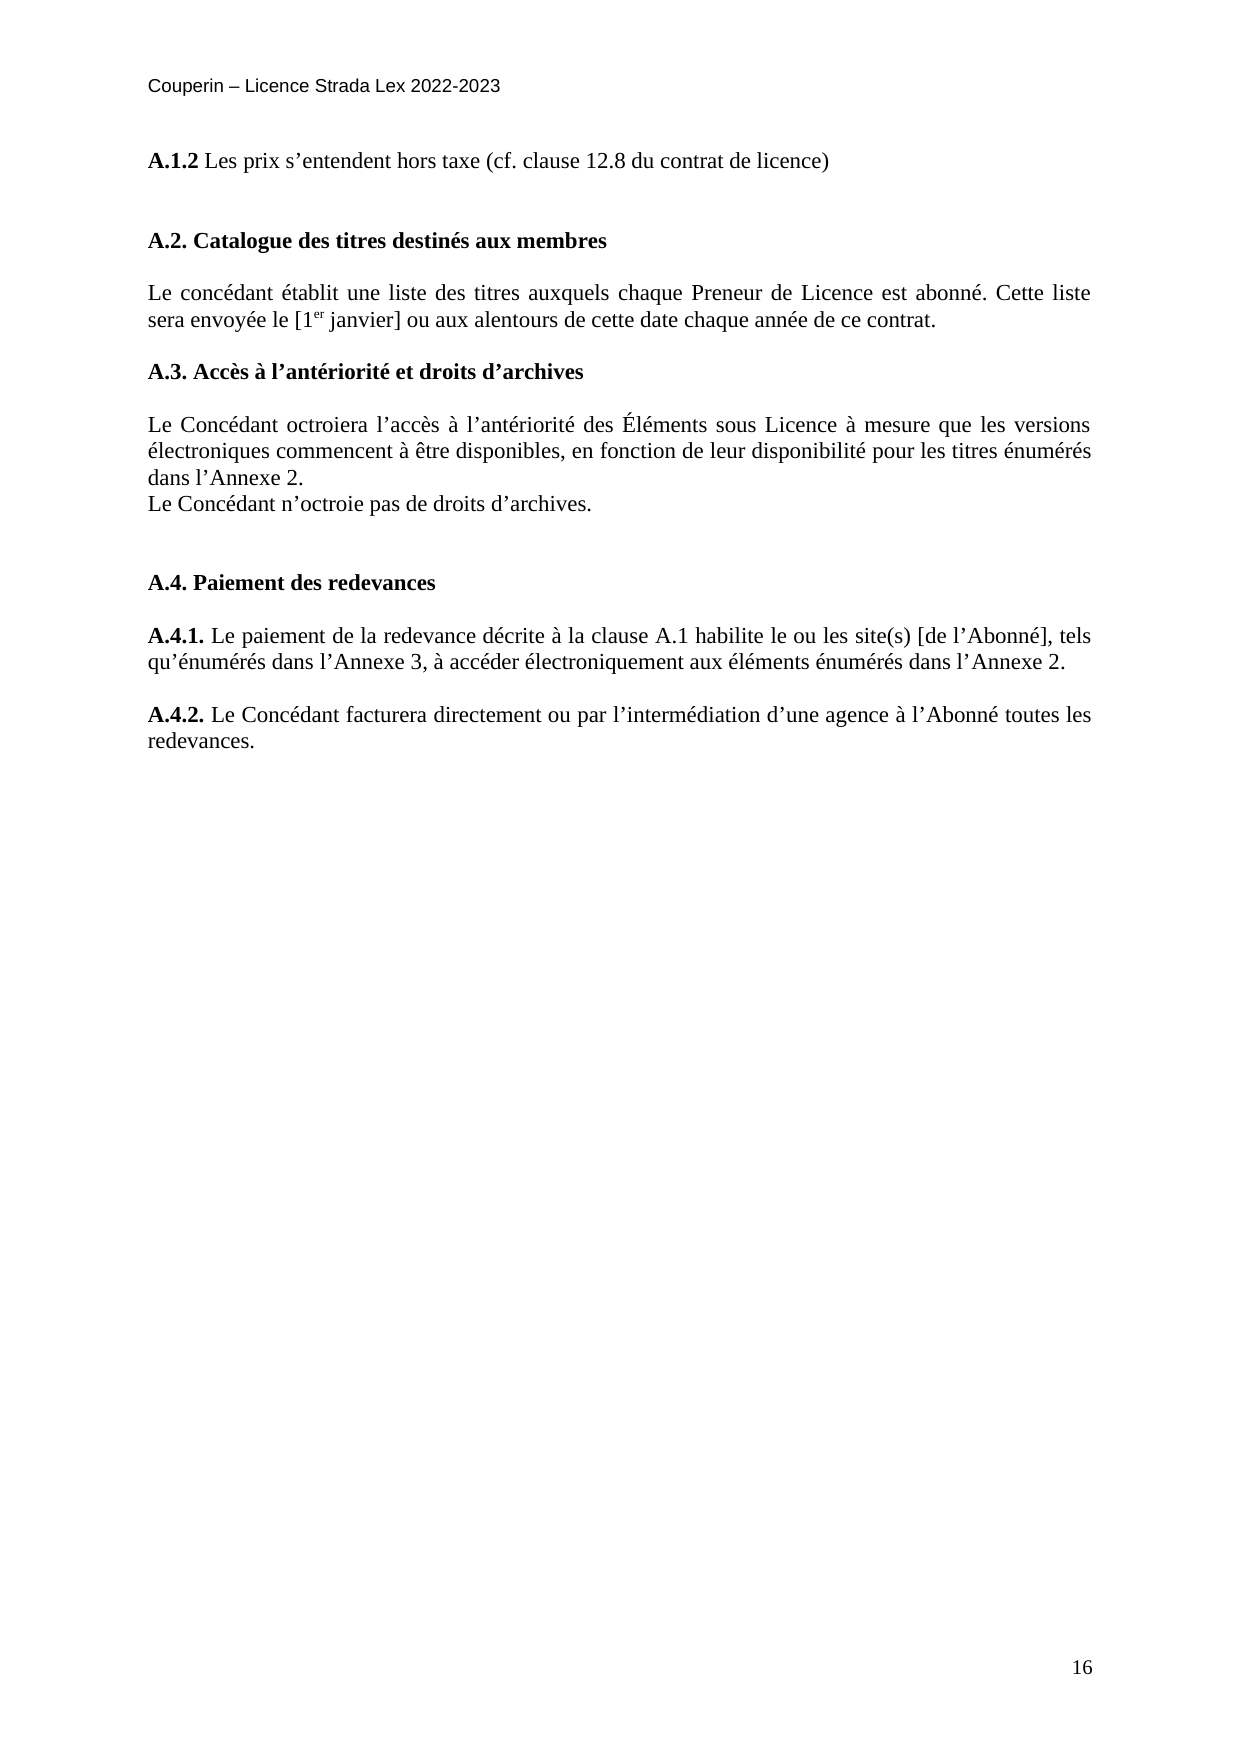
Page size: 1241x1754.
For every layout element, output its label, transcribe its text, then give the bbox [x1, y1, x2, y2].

text A.2. Catalogue des titres destinés aux membres [148, 227, 1093, 253]
text A.4.1. Le paiement de la redevance décrite à la clause A.1 habilite le ou les site(s) [de l’Abonné], tels qu’énumérés dans l’Annexe 3, à accéder électroniquement aux éléments énumérés dans l’Annexe 2. [148, 622, 1093, 675]
text Le Concédant octroiera l’accès à l’antériorité des Éléments sous Licence à mesure que les versions électroniques commencent à être disponibles, en fonction de leur disponibilité pour les titres énumérés dans l’Annexe 2. [148, 411, 1093, 490]
text Le Concédant n’octroie pas de droits d’archives. [148, 490, 1093, 517]
text A.4. Paiement des redevances [148, 569, 1093, 596]
text A.1.2 Les prix s’entendent hors taxe (cf. clause 12.8 du contrat de licence) [148, 148, 1093, 174]
text Le concédant établit une liste des titres auxquels chaque Preneur de Licence est abonné. Cette liste sera envoyée le [1er janvier] ou aux alentours de cette date chaque année de ce contrat. [148, 279, 1093, 332]
text A.3. Accès à l’antériorité et droits d’archives [148, 358, 1093, 385]
text A.4.2. Le Concédant facturera directement ou par l’intermédiation d’une agence à l’Abonné toutes les redevances. [148, 701, 1093, 754]
